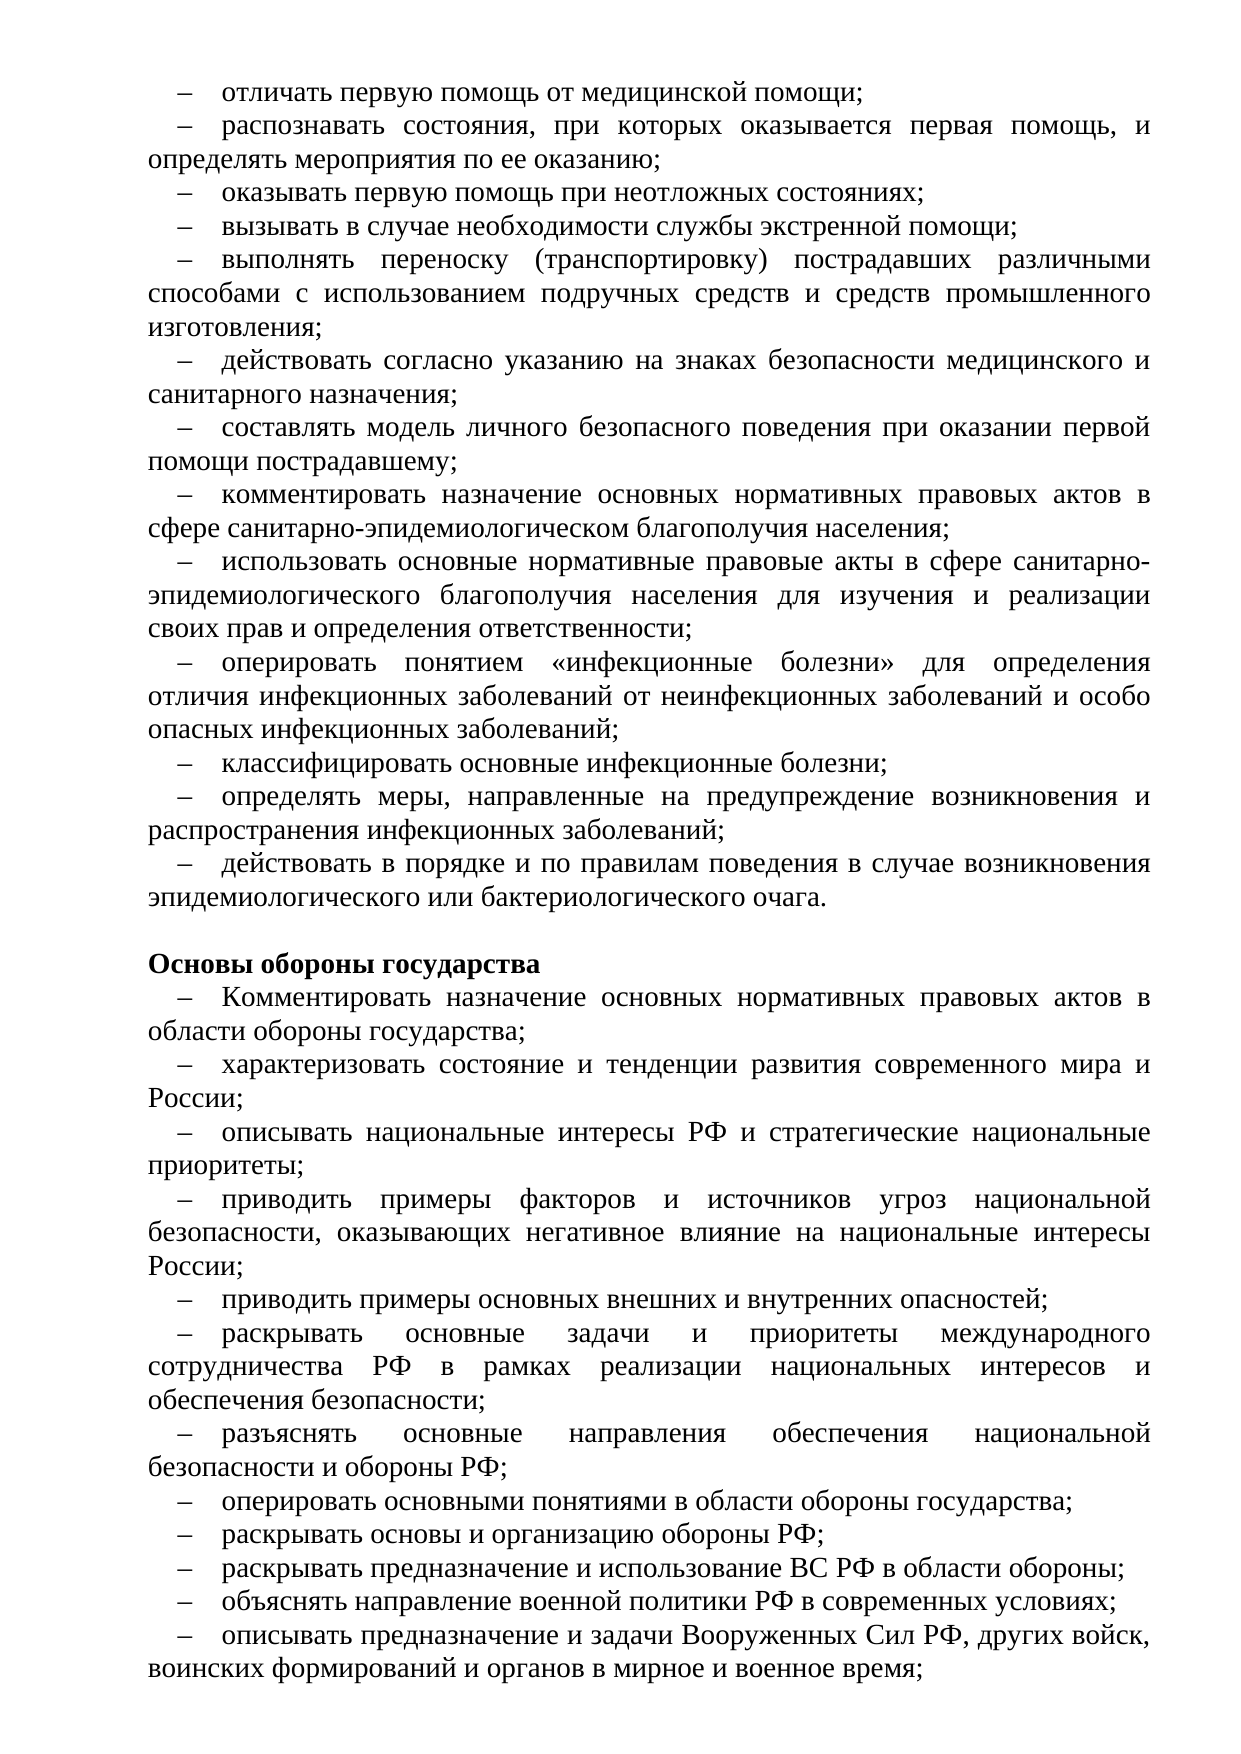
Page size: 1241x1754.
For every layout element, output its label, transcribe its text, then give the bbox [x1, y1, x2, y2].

list разъяснять основные направления обеспечения национальной безопасности и обороны РФ; [148, 1416, 1152, 1483]
list описывать национальные интересы РФ и стратегические национальные приоритеты; [148, 1114, 1152, 1181]
list комментировать назначение основных нормативных правовых актов в сфере санитарно-эпидемиологическом благополучия населения; [148, 476, 1152, 543]
list классифицировать основные инфекционные болезни; [148, 745, 1152, 778]
list раскрывать предназначение и использование ВС РФ в области обороны; [148, 1550, 1152, 1583]
list раскрывать основные задачи и приоритеты международного сотрудничества РФ в рамках реализации национальных интересов и обеспечения безопасности; [148, 1315, 1152, 1416]
list распознавать состояния, при которых оказывается первая помощь, и определять мероприятия по ее оказанию; [148, 107, 1152, 174]
list действовать согласно указанию на знаках безопасности медицинского и санитарного назначения; [148, 342, 1152, 409]
list составлять модель личного безопасного поведения при оказании первой помощи пострадавшему; [148, 409, 1152, 476]
list оперировать понятием «инфекционные болезни» для определения отличия инфекционных заболеваний от неинфекционных заболеваний и особо опасных инфекционных заболеваний; [148, 644, 1152, 745]
text Основы обороны государства [148, 946, 1152, 979]
list оказывать первую помощь при неотложных состояниях; [148, 174, 1152, 208]
list приводить примеры факторов и источников угроз национальной безопасности, оказывающих негативное влияние на национальные интересы России; [148, 1181, 1152, 1281]
list описывать предназначение и задачи Вооруженных Сил РФ, других войск, воинских формирований и органов в мирное и военное время; [148, 1617, 1152, 1684]
list раскрывать основы и организацию обороны РФ; [148, 1516, 1152, 1550]
list объяснять направление военной политики РФ в современных условиях; [148, 1583, 1152, 1617]
list Комментировать назначение основных нормативных правовых актов в области обороны государства; [148, 979, 1152, 1047]
list оперировать основными понятиями в области обороны государства; [148, 1483, 1152, 1516]
list определять меры, направленные на предупреждение возникновения и распространения инфекционных заболеваний; [148, 778, 1152, 845]
list отличать первую помощь от медицинской помощи; [148, 74, 1152, 107]
list использовать основные нормативные правовые акты в сфере санитарно-эпидемиологического благополучия населения для изучения и реализации своих прав и определения ответственности; [148, 543, 1152, 644]
list действовать в порядке и по правилам поведения в случае возникновения эпидемиологического или бактериологического очага. [148, 845, 1152, 912]
list приводить примеры основных внешних и внутренних опасностей; [148, 1281, 1152, 1315]
list вызывать в случае необходимости службы экстренной помощи; [148, 208, 1152, 242]
list выполнять переноску (транспортировку) пострадавших различными способами с использованием подручных средств и средств промышленного изготовления; [148, 242, 1152, 342]
list характеризовать состояние и тенденции развития современного мира и России; [148, 1047, 1152, 1114]
